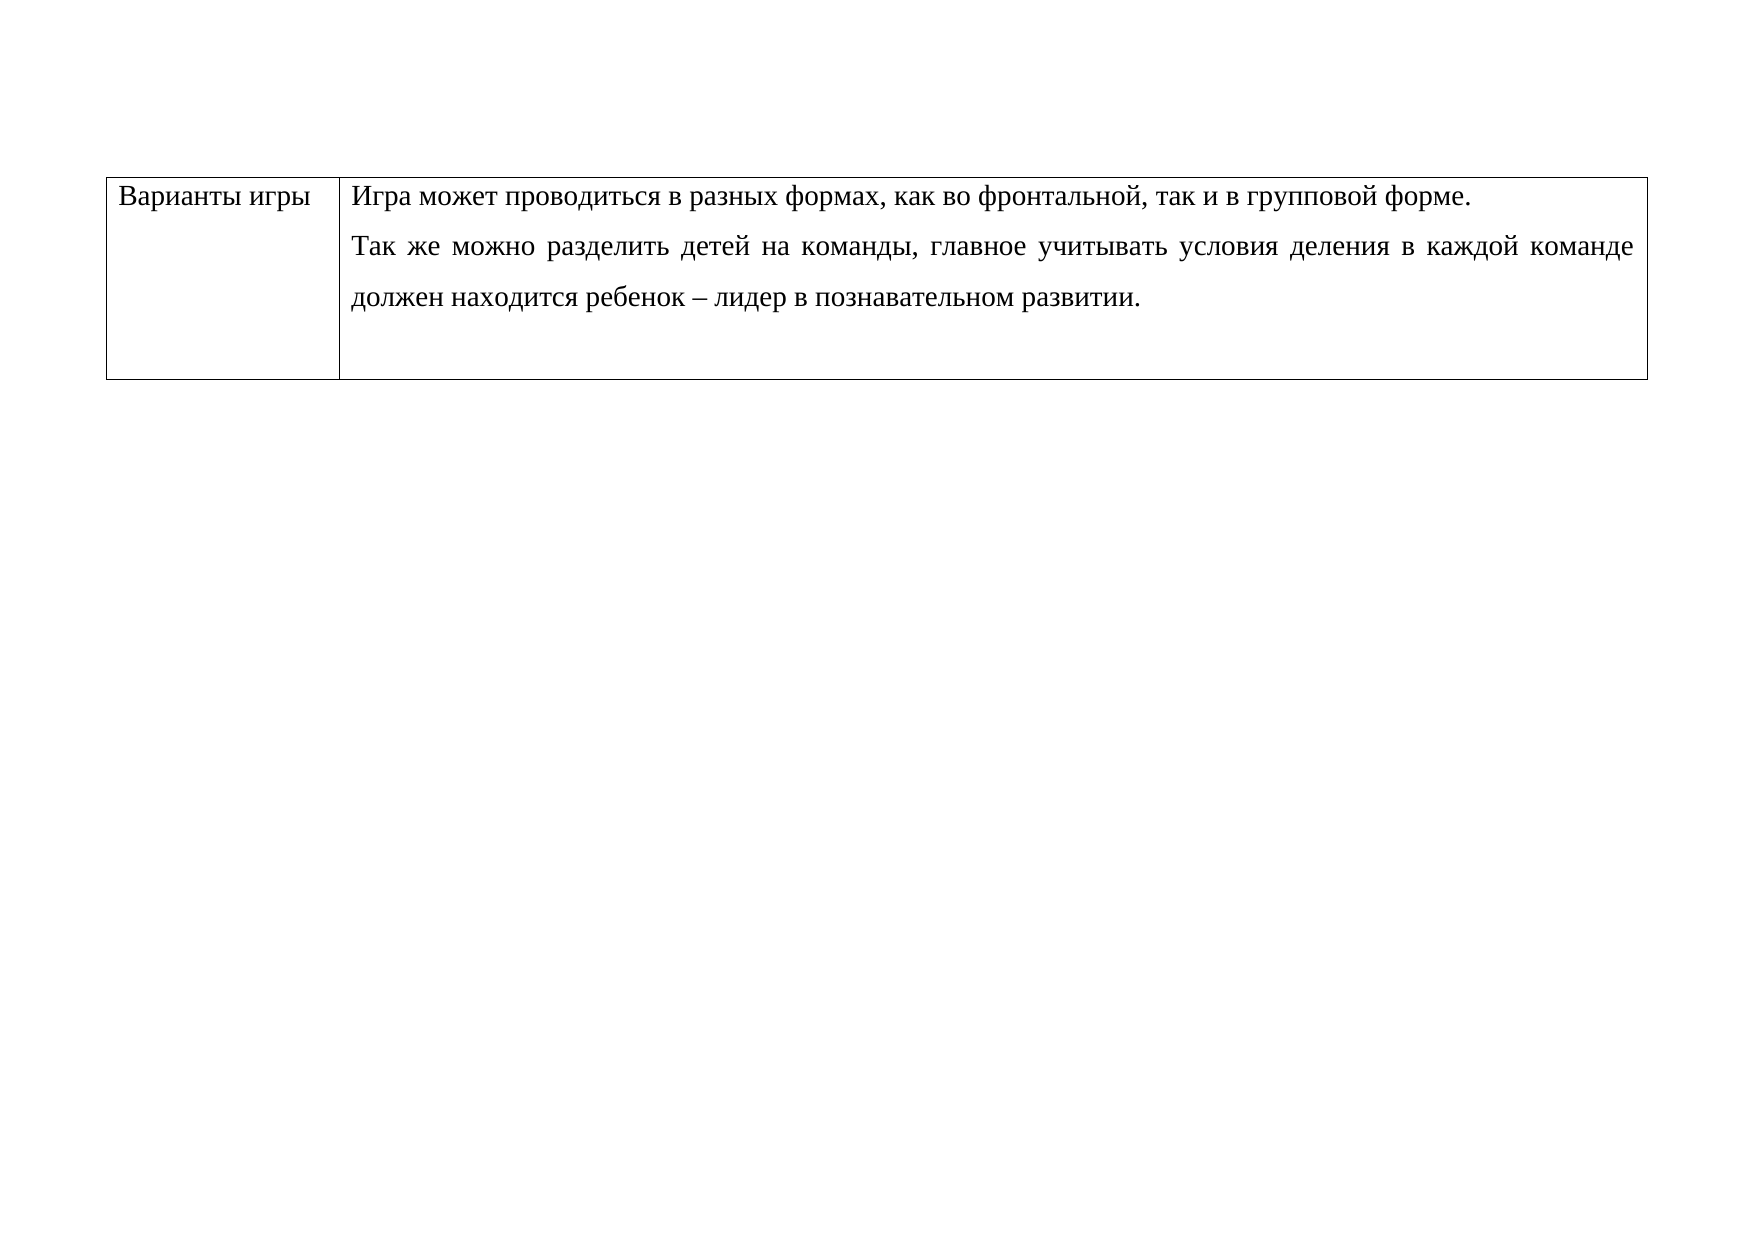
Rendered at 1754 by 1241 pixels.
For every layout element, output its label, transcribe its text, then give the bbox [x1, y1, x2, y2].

table_cell Варианты игры [107, 178, 339, 379]
table_cell Игра может проводиться в разных формах, как во фронтальной, так и в групповой форме. Так же можно разделить детей на команды, главное учитывать условия деления в каждой команде должен находится ребенок – лидер в познавательном развитии. [340, 178, 1647, 379]
